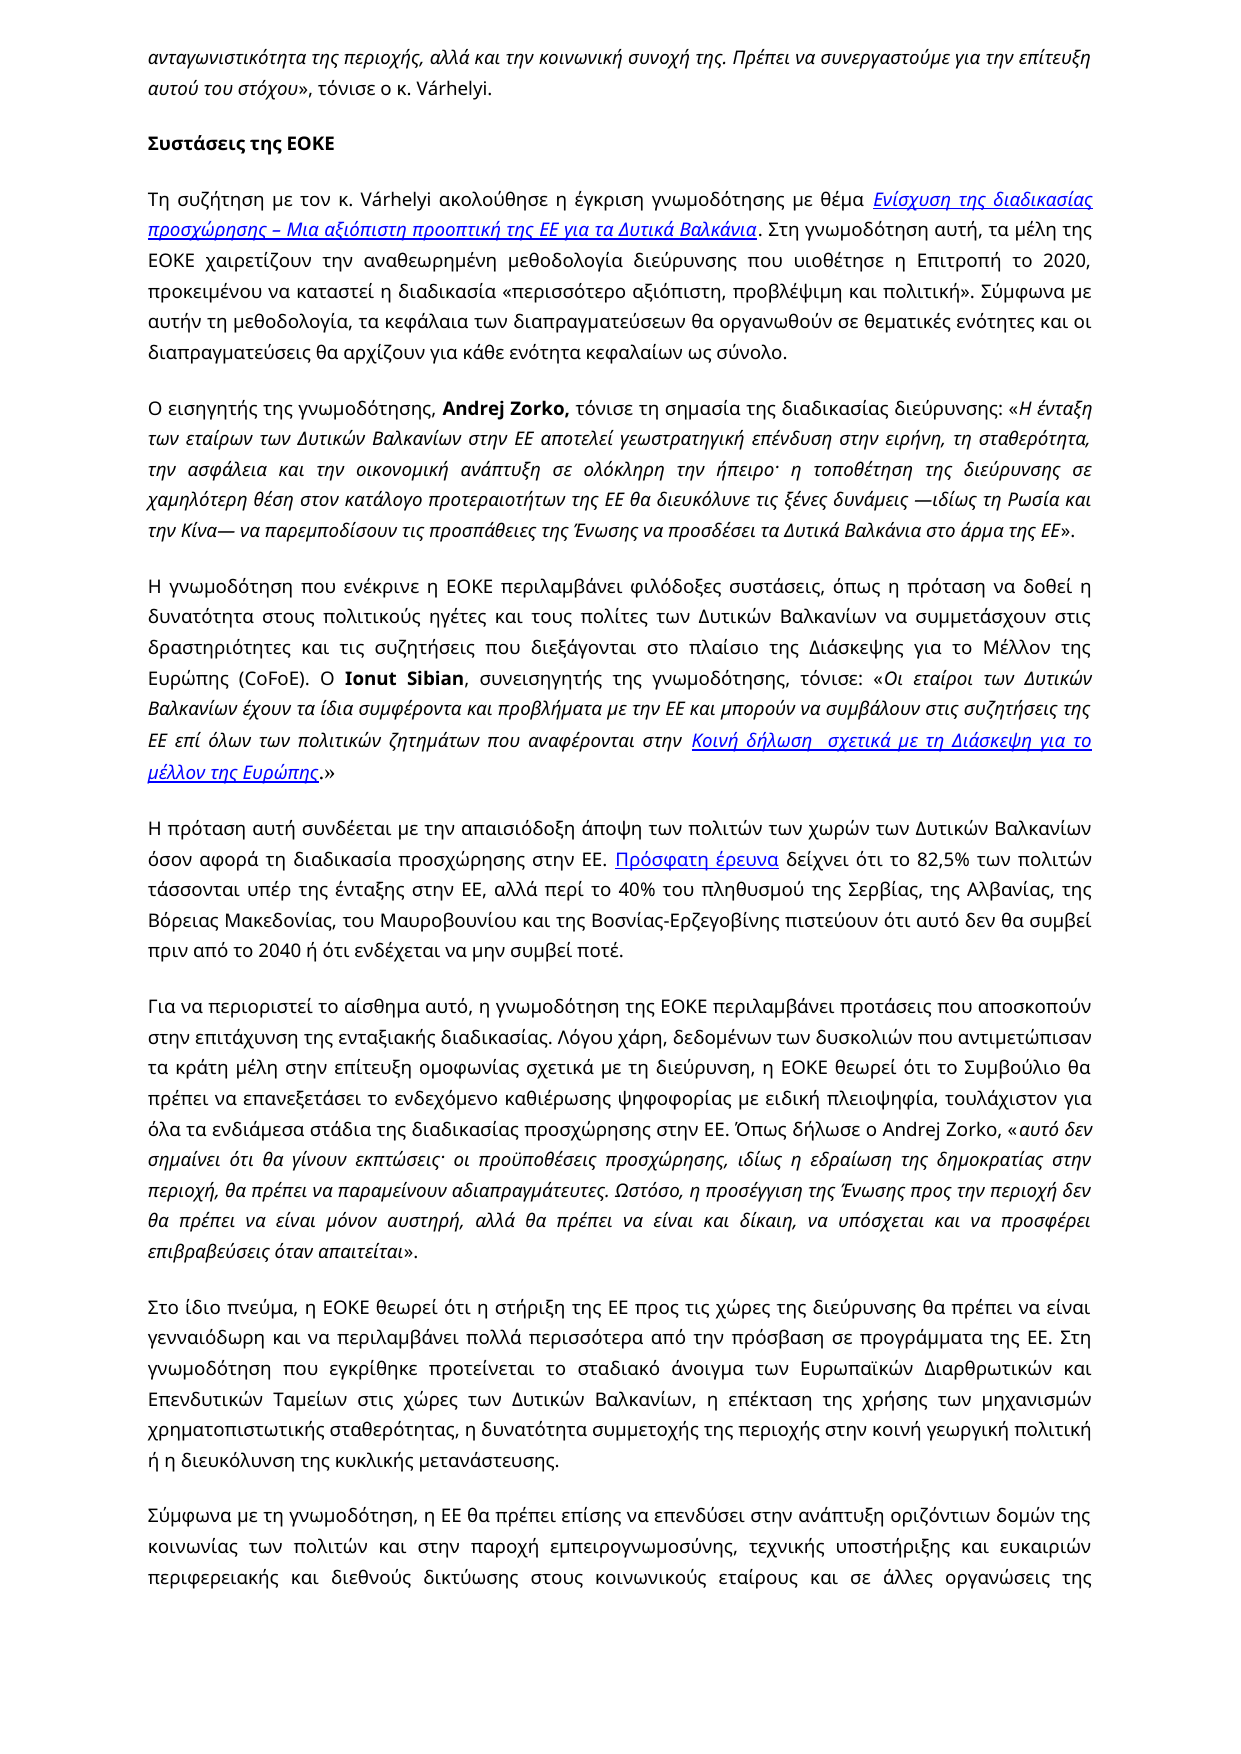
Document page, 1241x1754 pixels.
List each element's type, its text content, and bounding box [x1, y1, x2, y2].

text Ο εισηγητής της γνωμοδότησης, Andrej Zorko, τόνισε τη σημασία της διαδικασίας διεύρυνσης: «Η ένταξη των εταίρων των Δυτικών Βαλκανίων στην ΕΕ αποτελεί γεωστρατηγική επένδυση στην ειρήνη, τη σταθερότητα, την ασφάλεια και την οικονομική ανάπτυξη σε ολόκληρη την ήπειρο· η τοποθέτηση της διεύρυνσης σε χαμηλότερη θέση στον κατάλογο προτεραιοτήτων της ΕΕ θα διευκόλυνε τις ξένες δυνάμεις —ιδίως τη Ρωσία και την Κίνα— να παρεμποδίσουν τις προσπάθειες της Ένωσης να προσδέσει τα Δυτικά Βαλκάνια στο άρμα της ΕΕ». [148, 395, 1092, 543]
text Η γνωμοδότηση που ενέκρινε η ΕΟΚΕ περιλαμβάνει φιλόδοξες συστάσεις, όπως η πρόταση να δοθεί η δυνατότητα στους πολιτικούς ηγέτες και τους πολίτες των Δυτικών Βαλκανίων να συμμετάσχουν στις δραστηριότητες και τις συζητήσεις που διεξάγονται στο πλαίσιο της Διάσκεψης για το Μέλλον της Ευρώπης (CoFoE). Ο Ionut Sibian, συνεισηγητής της γνωμοδότησης, τόνισε: «Οι εταίροι των Δυτικών Βαλκανίων έχουν τα ίδια συμφέροντα και προβλήματα με την ΕΕ και μπορούν να συμβάλουν στις συζητήσεις της ΕΕ επί όλων των πολιτικών ζητημάτων που αναφέρονται στην Κοινή δήλωση σχετικά με τη Διάσκεψη για το μέλλον της Ευρώπης.» [148, 573, 1092, 785]
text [148, 1503, 1092, 1589]
text Στο ίδιο πνεύμα, η ΕΟΚΕ θεωρεί ότι η στήριξη της ΕΕ προς τις χώρες της διεύρυνσης θα πρέπει να είναι γενναιόδωρη και να περιλαμβάνει πολλά περισσότερα από την πρόσβαση σε προγράμματα της ΕΕ. Στη γνωμοδότηση που εγκρίθηκε προτείνεται το σταδιακό άνοιγμα των Ευρωπαϊκών Διαρθρωτικών και Επενδυτικών Ταμείων στις χώρες των Δυτικών Βαλκανίων, η επέκταση της χρήσης των μηχανισμών χρηματοπιστωτικής σταθερότητας, η δυνατότητα συμμετοχής της περιοχής στην κοινή γεωργική πολιτική ή η διευκόλυνση της κυκλικής μετανάστευσης. [148, 1294, 1092, 1473]
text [148, 44, 1092, 100]
text Συστάσεις της ΕΟΚΕ [148, 131, 1092, 156]
text Η πρόταση αυτή συνδέεται με την απαισιόδοξη άποψη των πολιτών των χωρών των Δυτικών Βαλκανίων όσον αφορά τη διαδικασία προσχώρησης στην ΕΕ. Πρόσφατη έρευνα δείχνει ότι το 82,5% των πολιτών τάσσονται υπέρ της ένταξης στην ΕΕ, αλλά περί το 40% του πληθυσμού της Σερβίας, της Αλβανίας, της Βόρειας Μακεδονίας, του Μαυροβουνίου και της Βοσνίας-Ερζεγοβίνης πιστεύουν ότι αυτό δεν θα συμβεί πριν από το 2040 ή ότι ενδέχεται να μην συμβεί ποτέ. [148, 815, 1092, 963]
text Τη συζήτηση με τον κ. Várhelyi ακολούθησε η έγκριση γνωμοδότησης με θέμα Ενίσχυση της διαδικασίας προσχώρησης – Μια αξιόπιστη προοπτική της ΕΕ για τα Δυτικά Βαλκάνια. Στη γνωμοδότηση αυτή, τα μέλη της ΕΟΚΕ χαιρετίζουν την αναθεωρημένη μεθοδολογία διεύρυνσης που υιοθέτησε η Επιτροπή το 2020, προκειμένου να καταστεί η διαδικασία «περισσότερο αξιόπιστη, προβλέψιμη και πολιτική». Σύμφωνα με αυτήν τη μεθοδολογία, τα κεφάλαια των διαπραγματεύσεων θα οργανωθούν σε θεματικές ενότητες και οι διαπραγματεύσεις θα αρχίζουν για κάθε ενότητα κεφαλαίων ως σύνολο. [148, 186, 1092, 365]
text Για να περιοριστεί το αίσθημα αυτό, η γνωμοδότηση της ΕΟΚΕ περιλαμβάνει προτάσεις που αποσκοπούν στην επιτάχυνση της ενταξιακής διαδικασίας. Λόγου χάρη, δεδομένων των δυσκολιών που αντιμετώπισαν τα κράτη μέλη στην επίτευξη ομοφωνίας σχετικά με τη διεύρυνση, η ΕΟΚΕ θεωρεί ότι το Συμβούλιο θα πρέπει να επανεξετάσει το ενδεχόμενο καθιέρωσης ψηφοφορίας με ειδική πλειοψηφία, τουλάχιστον για όλα τα ενδιάμεσα στάδια της διαδικασίας προσχώρησης στην ΕΕ. Όπως δήλωσε ο Andrej Zorko, «αυτό δεν σημαίνει ότι θα γίνουν εκπτώσεις· οι προϋποθέσεις προσχώρησης, ιδίως η εδραίωση της δημοκρατίας στην περιοχή, θα πρέπει να παραμείνουν αδιαπραγμάτευτες. Ωστόσο, η προσέγγιση της Ένωσης προς την περιοχή δεν θα πρέπει να είναι μόνον αυστηρή, αλλά θα πρέπει να είναι και δίκαιη, να υπόσχεται και να προσφέρει επιβραβεύσεις όταν απαιτείται». [148, 993, 1092, 1264]
